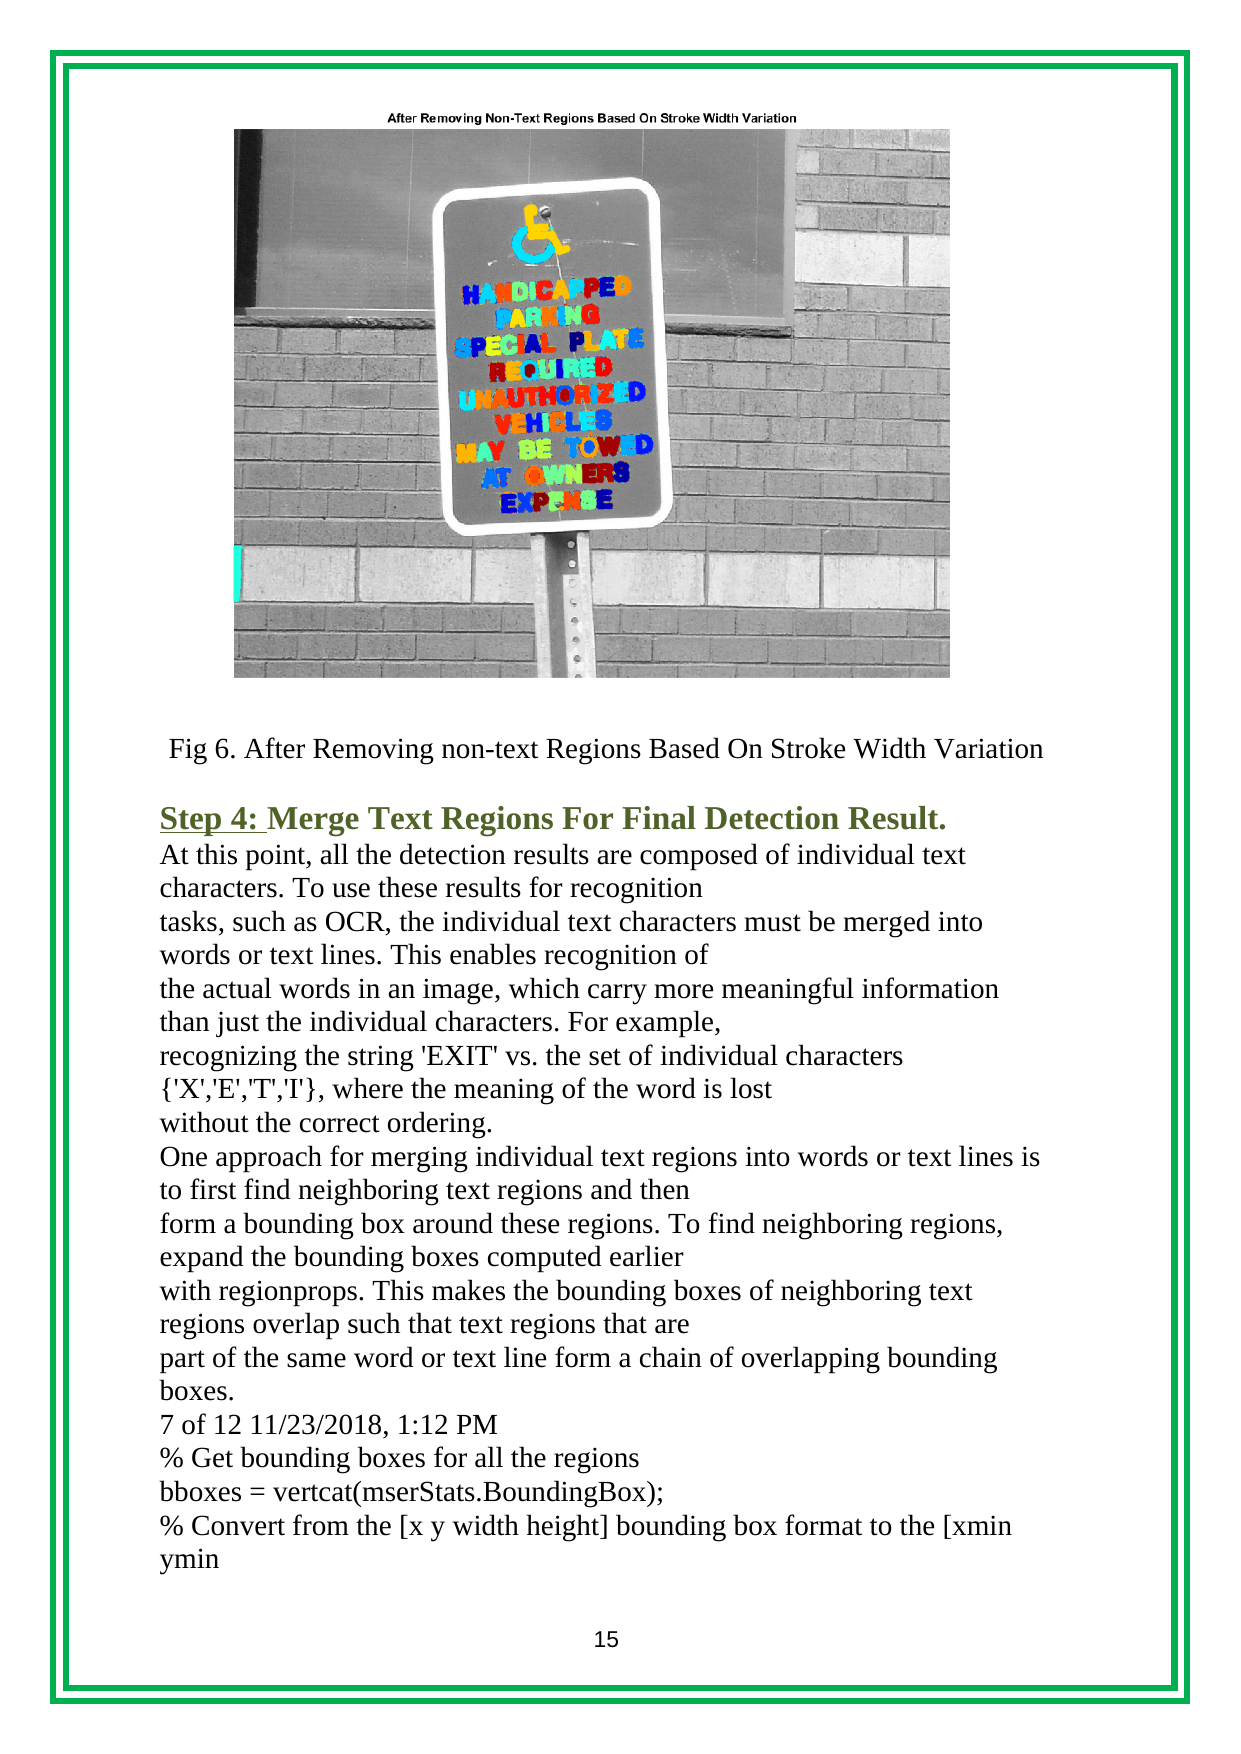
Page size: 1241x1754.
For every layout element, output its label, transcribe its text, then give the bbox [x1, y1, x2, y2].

text form a bounding box around these regions. To find neighboring regions, expand the bounding boxes computed earlier [159, 1206, 1053, 1273]
text One approach for merging individual text regions into words or text lines is to first find neighboring text regions and then [159, 1139, 1053, 1206]
text Step 4: Merge Text Regions For Final Detection Result. [159, 798, 1053, 837]
text At this point, all the detection results are composed of individual text characters. To use these results for recognition [159, 837, 1053, 904]
text with regionprops. This makes the bounding boxes of neighboring text regions overlap such that text regions that are [159, 1273, 1053, 1340]
text without the correct ordering. [159, 1105, 1053, 1139]
text part of the same word or text line form a chain of overlapping bounding boxes. [159, 1340, 1053, 1407]
text bboxes = vertcat(mserStats.BoundingBox); [159, 1474, 1053, 1508]
text Fig 6. After Removing non-text Regions Based On Stroke Width Variation [159, 731, 1053, 765]
text tasks, such as OCR, the individual text characters must be merged into words or text lines. This enables recognition of [159, 904, 1053, 971]
text % Get bounding boxes for all the regions [159, 1441, 1053, 1474]
text % Convert from the [x y width height] bounding box format to the [xmin ymin [159, 1508, 1053, 1575]
text recognizing the string 'EXIT' vs. the set of individual characters {'X','E','T','I'}, where the meaning of the word is lost [159, 1038, 1053, 1105]
text 7 of 12 11/23/2018, 1:12 PM [159, 1407, 1053, 1441]
text the actual words in an image, which carry more meaningful information than just the individual characters. For example, [159, 971, 1053, 1038]
